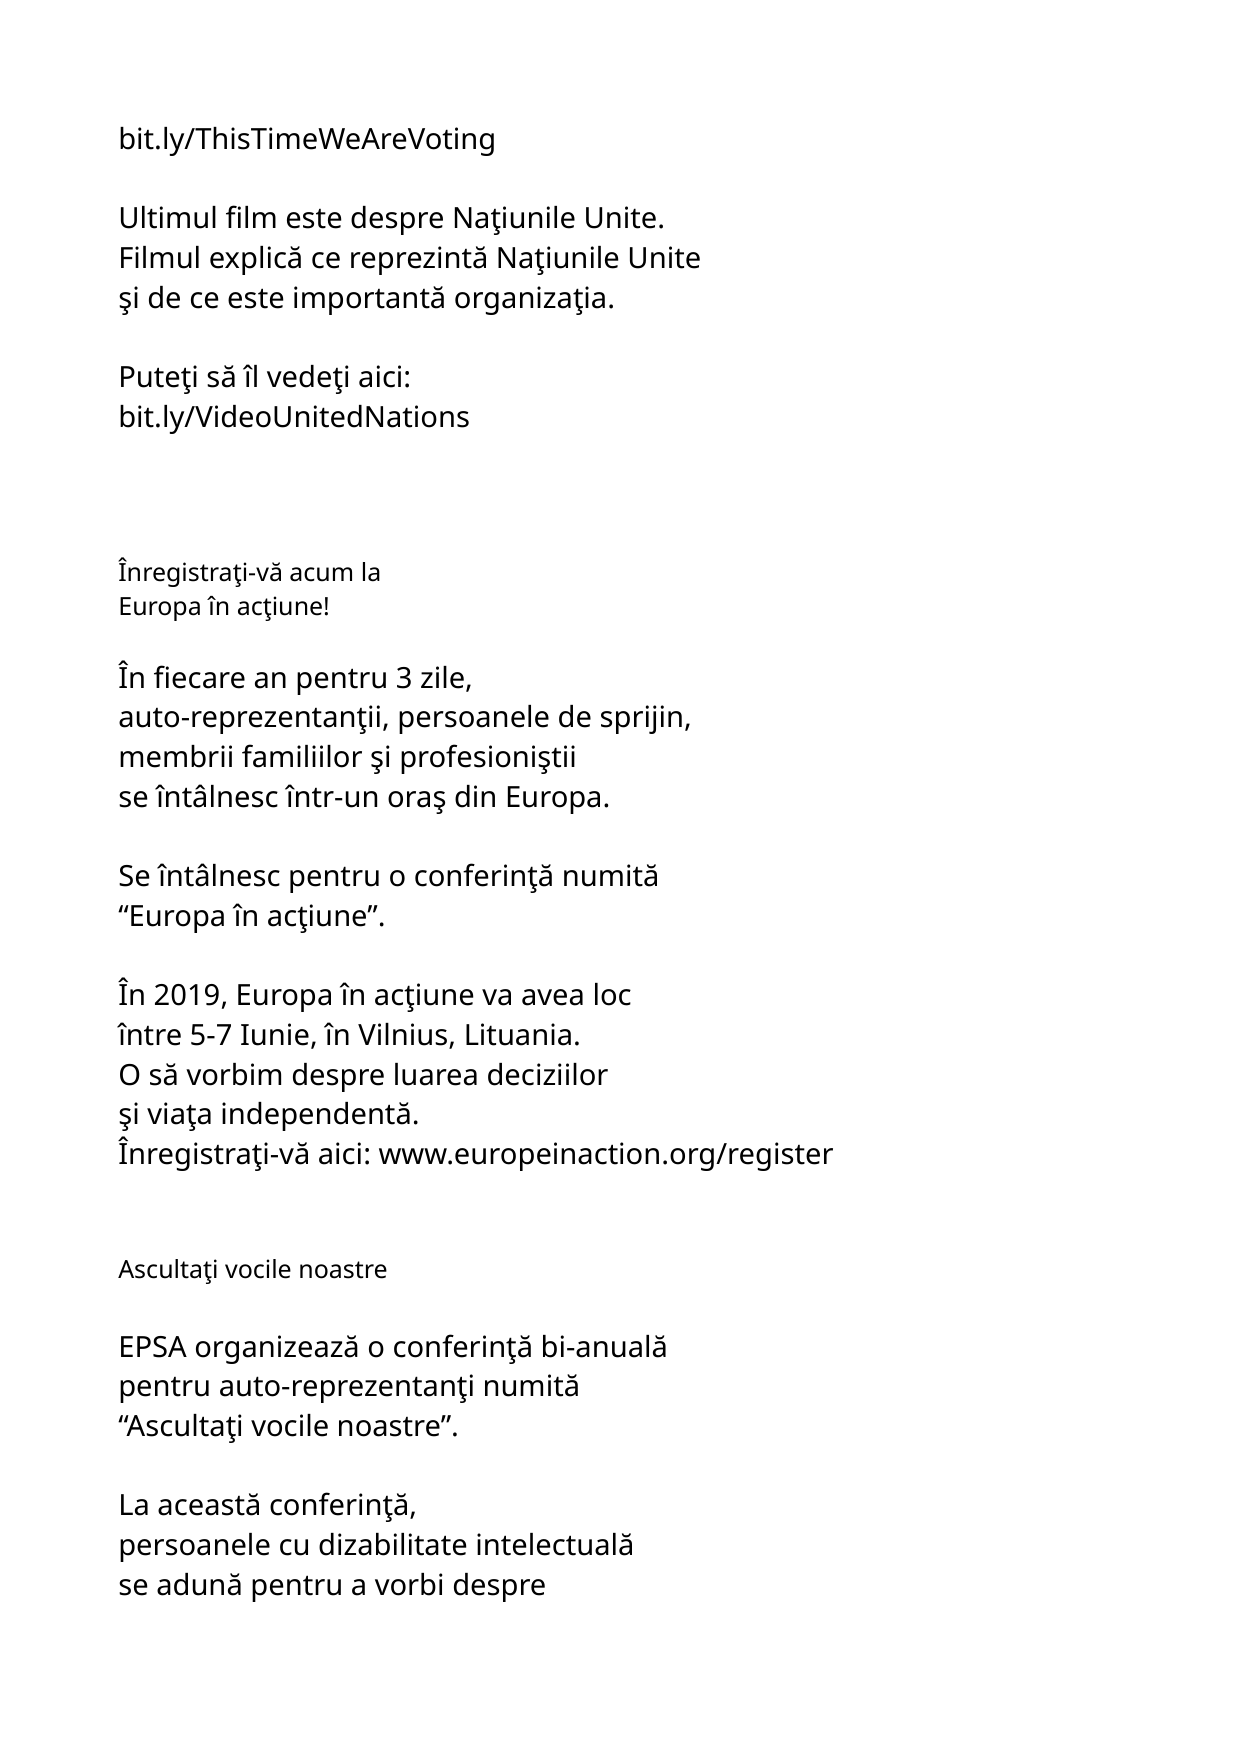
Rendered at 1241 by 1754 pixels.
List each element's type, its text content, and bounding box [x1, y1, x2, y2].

text şi de ce este importantă organizaţia. [118, 277, 1122, 317]
text se adună pentru a vorbi despre [118, 1564, 1122, 1604]
text Înregistraţi-vă acum la [118, 555, 1122, 589]
text “Ascultaţi vocile noastre”. [118, 1405, 1122, 1445]
text se întâlnesc într-un oraş din Europa. [118, 776, 1122, 816]
text auto-reprezentanţii, persoanele de sprijin, [118, 697, 1122, 736]
text La această conferinţă, [118, 1485, 1122, 1524]
text Ultimul film este despre Naţiunile Unite. [118, 197, 1122, 237]
text bit.ly/ThisTimeWeAreVoting [118, 118, 1122, 158]
text Puteţi să îl vedeţi aici: [118, 356, 1122, 396]
text “Europa în acţiune”. [118, 895, 1122, 935]
text Înregistraţi-vă aici: www.europeinaction.org/register [118, 1133, 1122, 1173]
text şi viaţa independentă. [118, 1093, 1122, 1133]
text În fiecare an pentru 3 zile, [118, 657, 1122, 697]
text Filmul explică ce reprezintă Naţiunile Unite [118, 237, 1122, 277]
text Europa în acţiune! [118, 589, 1122, 623]
text Se întâlnesc pentru o conferinţă numită [118, 855, 1122, 895]
text membrii familiilor şi profesioniştii [118, 736, 1122, 776]
text EPSA organizează o conferinţă bi-anuală [118, 1326, 1122, 1366]
text Ascultaţi vocile noastre [118, 1252, 1122, 1286]
text între 5-7 Iunie, în Vilnius, Lituania. [118, 1014, 1122, 1054]
text bit.ly/VideoUnitedNations [118, 396, 1122, 436]
text O să vorbim despre luarea deciziilor [118, 1054, 1122, 1093]
text pentru auto-reprezentanţi numită [118, 1366, 1122, 1405]
text În 2019, Europa în acţiune va avea loc [118, 974, 1122, 1014]
text persoanele cu dizabilitate intelectuală [118, 1524, 1122, 1564]
